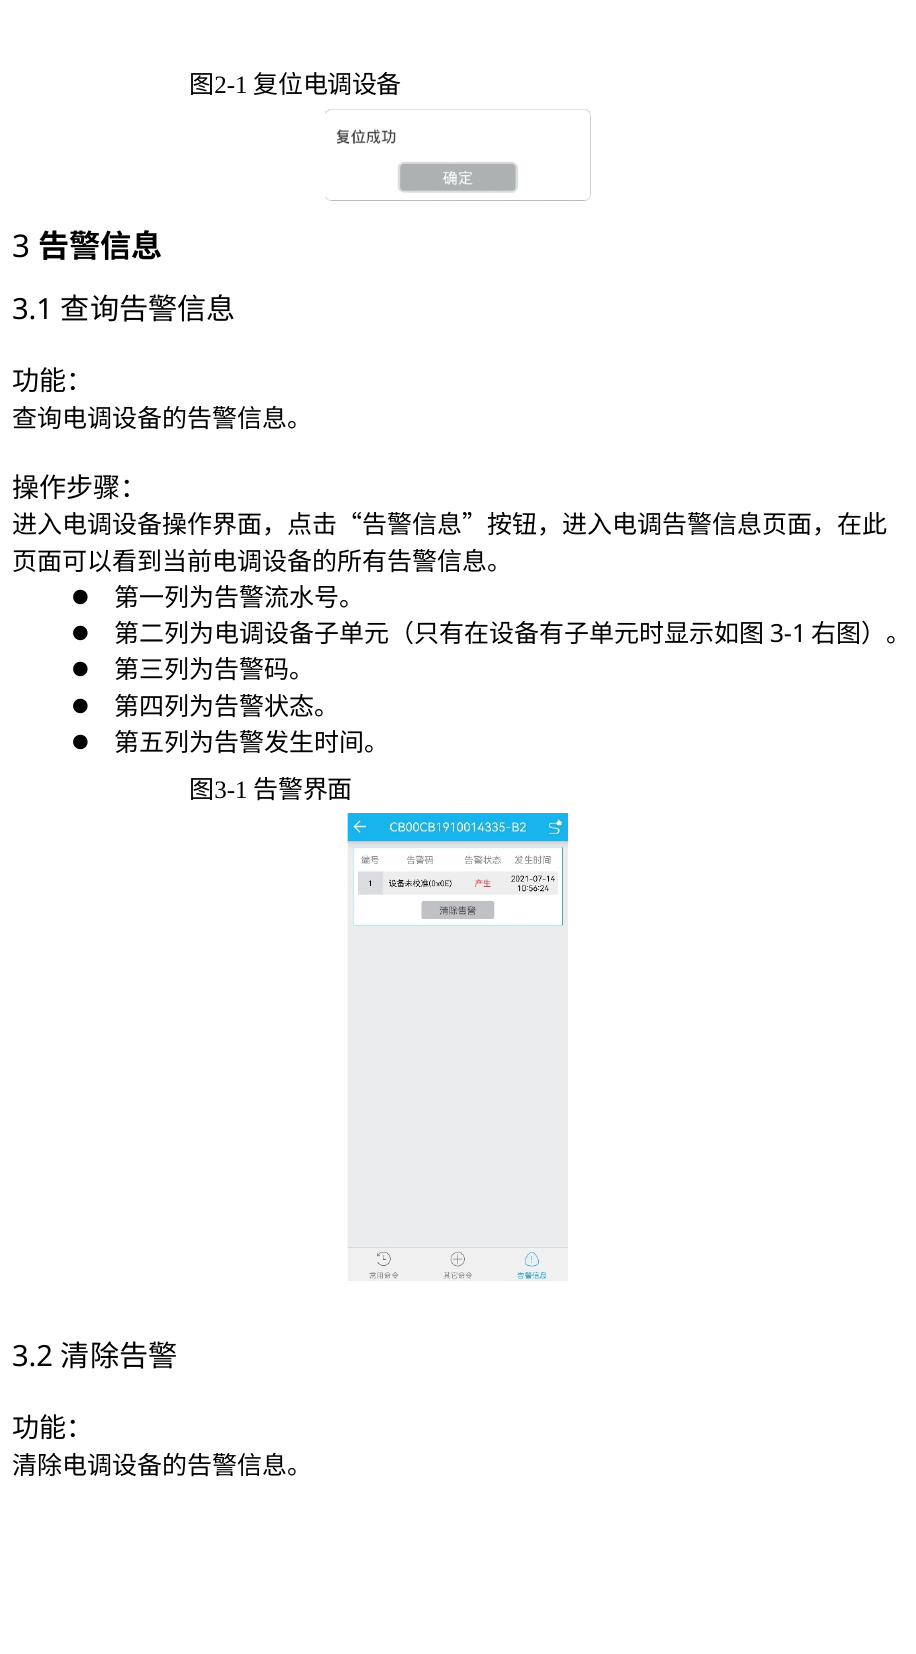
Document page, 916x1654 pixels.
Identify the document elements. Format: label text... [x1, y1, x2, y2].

picture [347, 813, 568, 1281]
subtitle 告警信息 [12, 222, 904, 267]
text 进入电调设备操作界面，点击“告警信息”按钮，进入电调告警信息页面，在此页面可以看到当前电调设备的所有告警信息。 [12, 505, 904, 577]
subtitle 查询告警信息 [12, 288, 904, 328]
list 第一列为告警流水号。 [71, 577, 904, 614]
text 清除电调设备的告警信息。 [12, 1446, 904, 1482]
text 查询电调设备的告警信息。 [12, 398, 904, 434]
subtitle 清除告警 [12, 1335, 904, 1375]
picture [325, 109, 591, 201]
text 告警界面 [189, 769, 904, 805]
list 第四列为告警状态。 [71, 686, 904, 722]
text 功能： [12, 359, 904, 398]
text 操作步骤： [12, 466, 904, 505]
text 功能： [12, 1406, 904, 1446]
text 复位电调设备 [189, 65, 904, 101]
list 第五列为告警发生时间。 [71, 722, 904, 759]
list 第三列为告警码。 [71, 650, 904, 686]
list 第二列为电调设备子单元（只有在设备有子单元时显示如图3-1右图）。 [71, 614, 904, 650]
